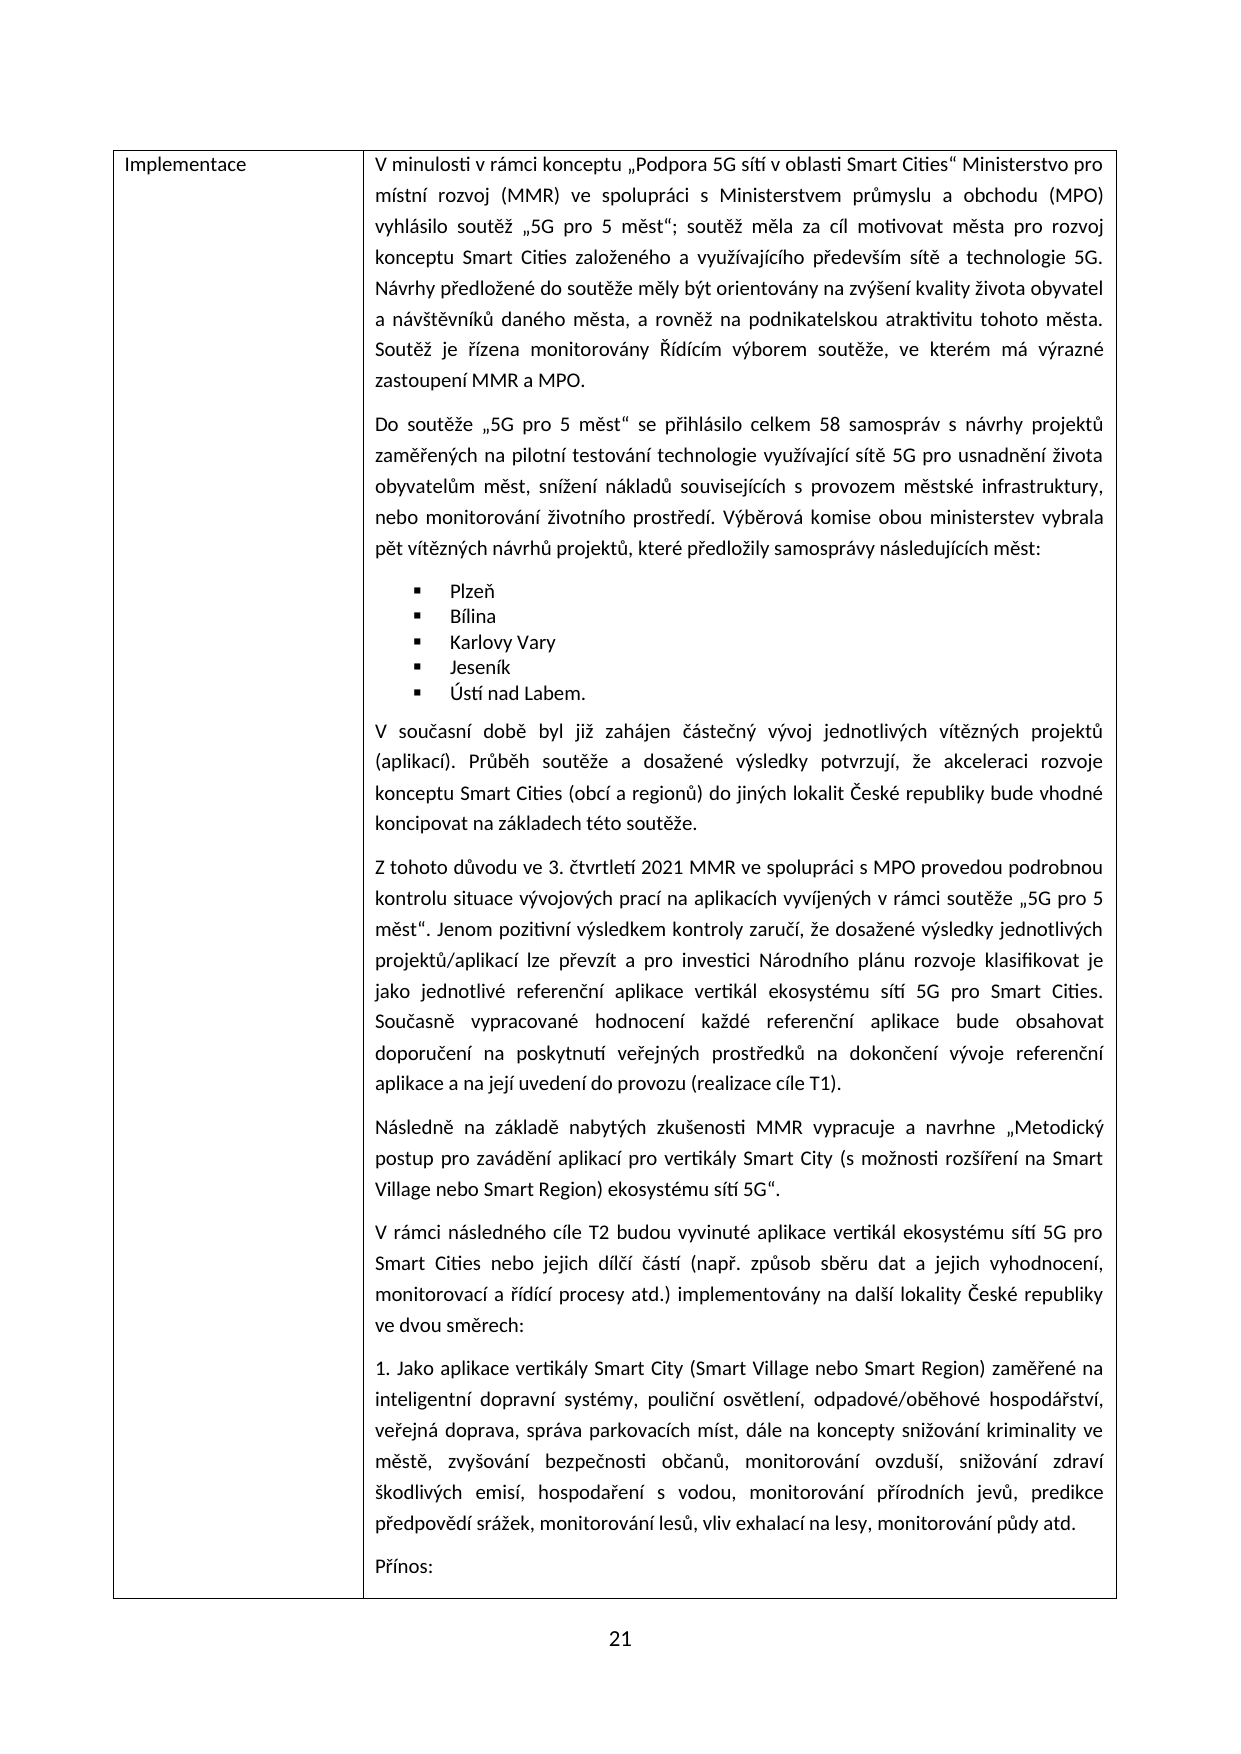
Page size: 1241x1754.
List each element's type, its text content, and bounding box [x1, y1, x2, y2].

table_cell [364, 151, 1116, 1597]
table_cell Implementace [114, 151, 363, 1597]
